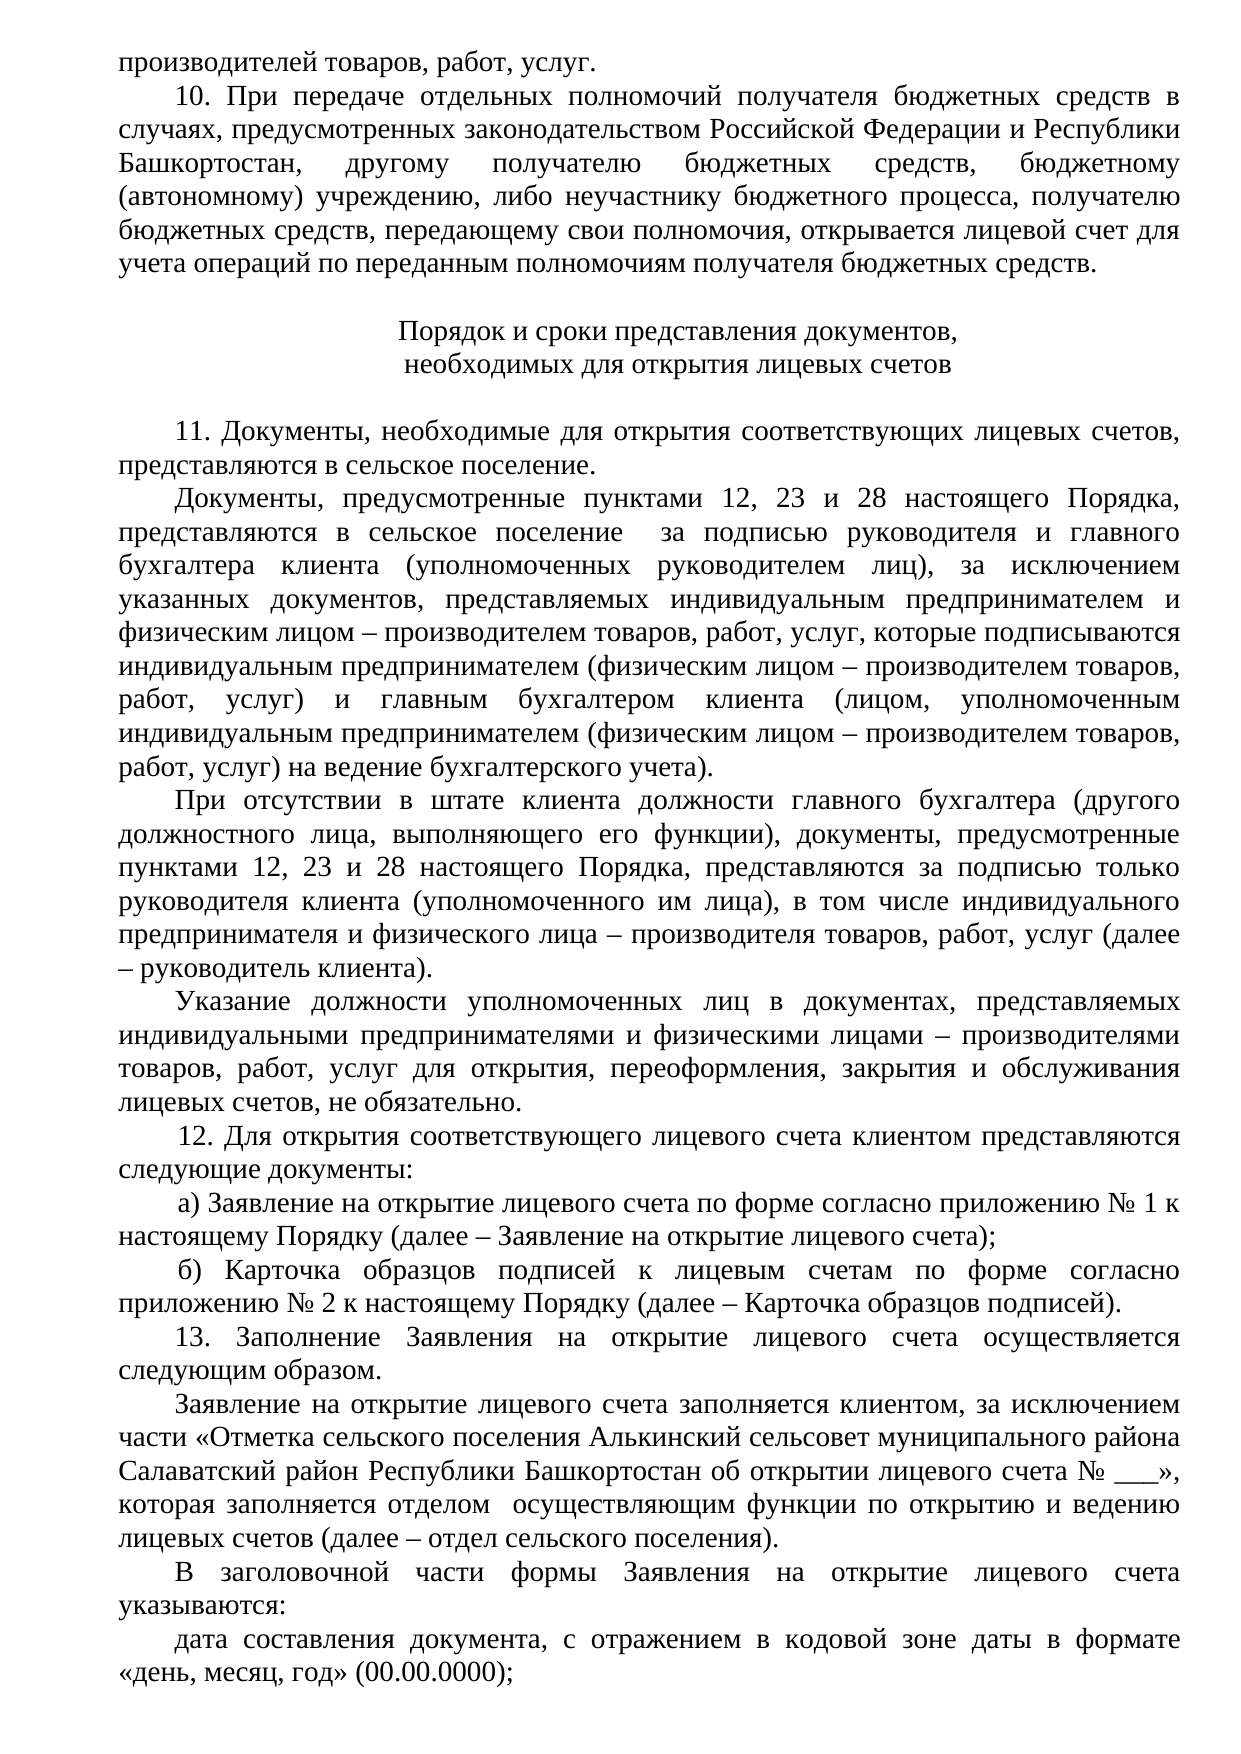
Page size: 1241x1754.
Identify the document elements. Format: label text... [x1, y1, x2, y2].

text 10. При передаче отдельных полномочий получателя бюджетных средств в случаях, предусмотренных законодательством Российской Федерации и Республики Башкортостан, другому получателю бюджетных средств, бюджетному (автономному) учреждению, либо неучастнику бюджетного процесса, получателю бюджетных средств, передающему свои полномочия, открывается лицевой счет для учета операций по переданным полномочиям получателя бюджетных средств. [118, 78, 1181, 279]
text В заголовочной части формы Заявления на открытие лицевого счета указываются: [118, 1554, 1181, 1621]
text 12. Для открытия соответствующего лицевого счета клиентом представляются следующие документы: [118, 1118, 1181, 1185]
text дата составления документа, с отражением в кодовой зоне даты в формате «день, месяц, год» (00.00.0000); [118, 1621, 1181, 1688]
text Указание должности уполномоченных лиц в документах, представляемых индивидуальными предпринимателями и физическими лицами – производителями товаров, работ, услуг для открытия, переоформления, закрытия и обслуживания лицевых счетов, не обязательно. [118, 983, 1181, 1118]
text а) Заявление на открытие лицевого счета по форме согласно приложению № 1 к настоящему Порядку (далее – Заявление на открытие лицевого счета); [118, 1185, 1181, 1252]
text 13. Заполнение Заявления на открытие лицевого счета осуществляется следующим образом. [118, 1319, 1181, 1386]
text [118, 44, 1181, 78]
text б) Карточка образцов подписей к лицевым счетам по форме согласно приложению № 2 к настоящему Порядку (далее – Карточка образцов подписей). [118, 1252, 1181, 1319]
text Документы, предусмотренные пунктами 12, 23 и 28 настоящего Порядка, представляются в сельское поселение за подписью руководителя и главного бухгалтера клиента (уполномоченных руководителем лиц), за исключением указанных документов, представляемых индивидуальным предпринимателем и физическим лицом – производителем товаров, работ, услуг, которые подписываются индивидуальным предпринимателем (физическим лицом – производителем товаров, работ, услуг) и главным бухгалтером клиента (лицом, уполномоченным индивидуальным предпринимателем (физическим лицом – производителем товаров, работ, услуг) на ведение бухгалтерского учета). [118, 480, 1181, 782]
text При отсутствии в штате клиента должности главного бухгалтера (другого должностного лица, выполняющего его функции), документы, предусмотренные пунктами 12, 23 и 28 настоящего Порядка, представляются за подписью только руководителя клиента (уполномоченного им лица), в том числе индивидуального предпринимателя и физического лица – производителя товаров, работ, услуг (далее – руководитель клиента). [118, 782, 1181, 983]
text Заявление на открытие лицевого счета заполняется клиентом, за исключением части «Отметка сельского поселения Алькинский сельсовет муниципального района Салаватский район Республики Башкортостан об открытии лицевого счета № ___», которая заполняется отделом осуществляющим функции по открытию и ведению лицевых счетов (далее – отдел сельского поселения). [118, 1386, 1181, 1554]
text Порядок и сроки представления документов, [118, 313, 1181, 346]
text необходимых для открытия лицевых счетов [118, 346, 1181, 380]
text 11. Документы, необходимые для открытия соответствующих лицевых счетов, представляются в сельское поселение. [118, 413, 1181, 480]
